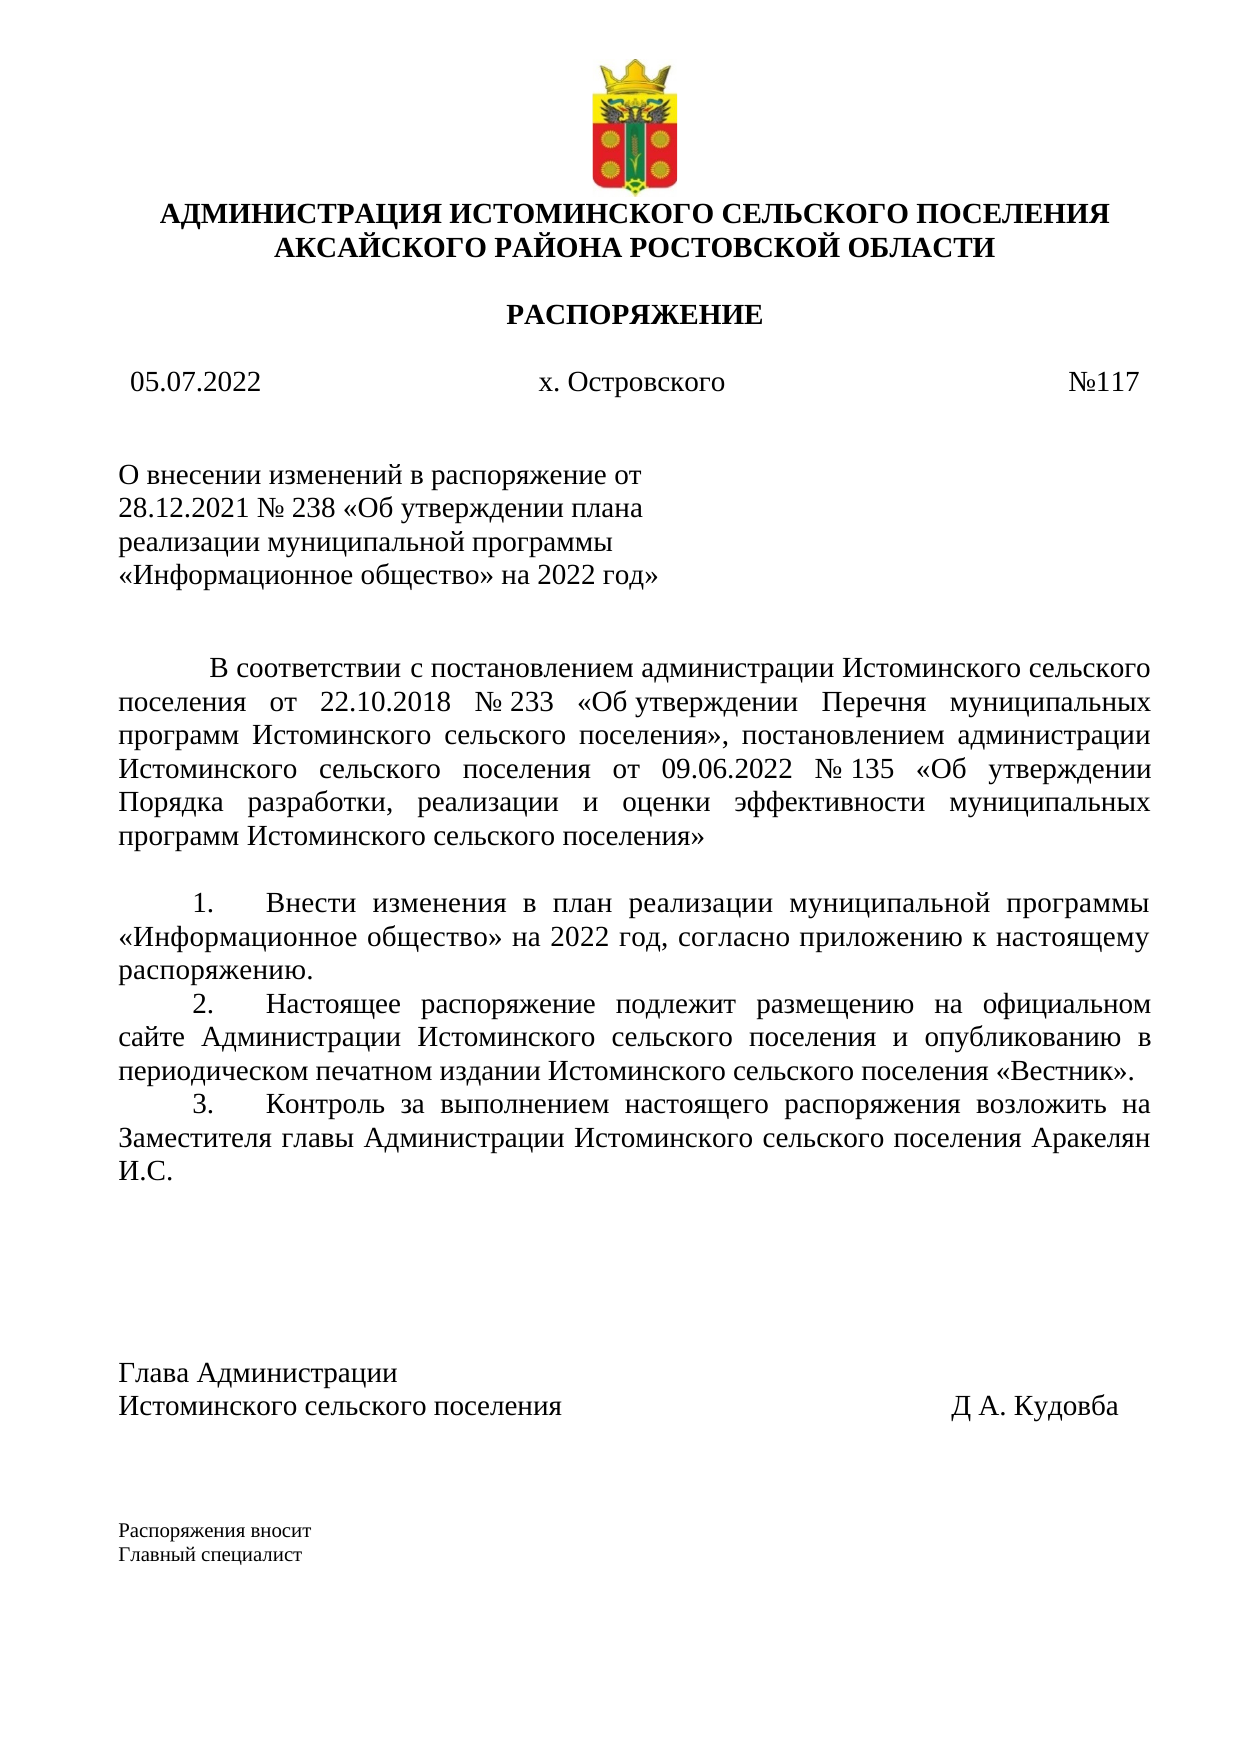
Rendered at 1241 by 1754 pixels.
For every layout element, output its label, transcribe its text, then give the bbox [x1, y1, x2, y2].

text Распоряжения вносит [118, 1518, 1152, 1542]
text АДМИНИСТРАЦИЯ ИСТОМИНСКОГО СЕЛЬСКОГО ПОСЕЛЕНИЯ [118, 196, 1152, 230]
text Внести изменения в план реализации муниципальной программы «Информационное общество» на 2022 год, согласно приложению к настоящему распоряжению. [118, 885, 1152, 986]
text РАСПОРЯЖЕНИЕ [118, 297, 1152, 330]
text В соответствии с постановлением администрации Истоминского сельского поселения от 22.10.2018 № 233 «Об утверждении Перечня муниципальных программ Истоминского сельского поселения», постановлением администрации Истоминского сельского поселения от 09.06.2022 № 135 «Об утверждении Порядка разработки, реализации и оценки эффективности муниципальных программ Истоминского сельского поселения» [118, 650, 1152, 852]
text Глава Администрации [118, 1355, 1152, 1388]
text 05.07.2022 х. Островского №117 [118, 364, 1152, 397]
picture [592, 59, 678, 197]
text Главный специалист [118, 1542, 1152, 1566]
text О внесении изменений в распоряжение от [118, 457, 1152, 490]
text «Информационное общество» на 2022 год» [118, 557, 1152, 591]
text Истоминского сельского поселения Д А. Кудовба [118, 1388, 1152, 1422]
text АКСАЙСКОГО РАЙОНА РОСТОВСКОЙ ОБЛАСТИ [118, 230, 1152, 263]
text Контроль за выполнением настоящего распоряжения возложить на Заместителя главы Администрации Истоминского сельского поселения Аракелян И.С. [118, 1086, 1152, 1187]
text Настоящее распоряжение подлежит размещению на официальном сайте Администрации Истоминского сельского поселения и опубликованию в периодическом печатном издании Истоминского сельского поселения «Вестник». [118, 986, 1152, 1086]
text 28.12.2021 № 238 «Об утверждении плана [118, 490, 1152, 524]
text реализации муниципальной программы [118, 524, 1152, 557]
